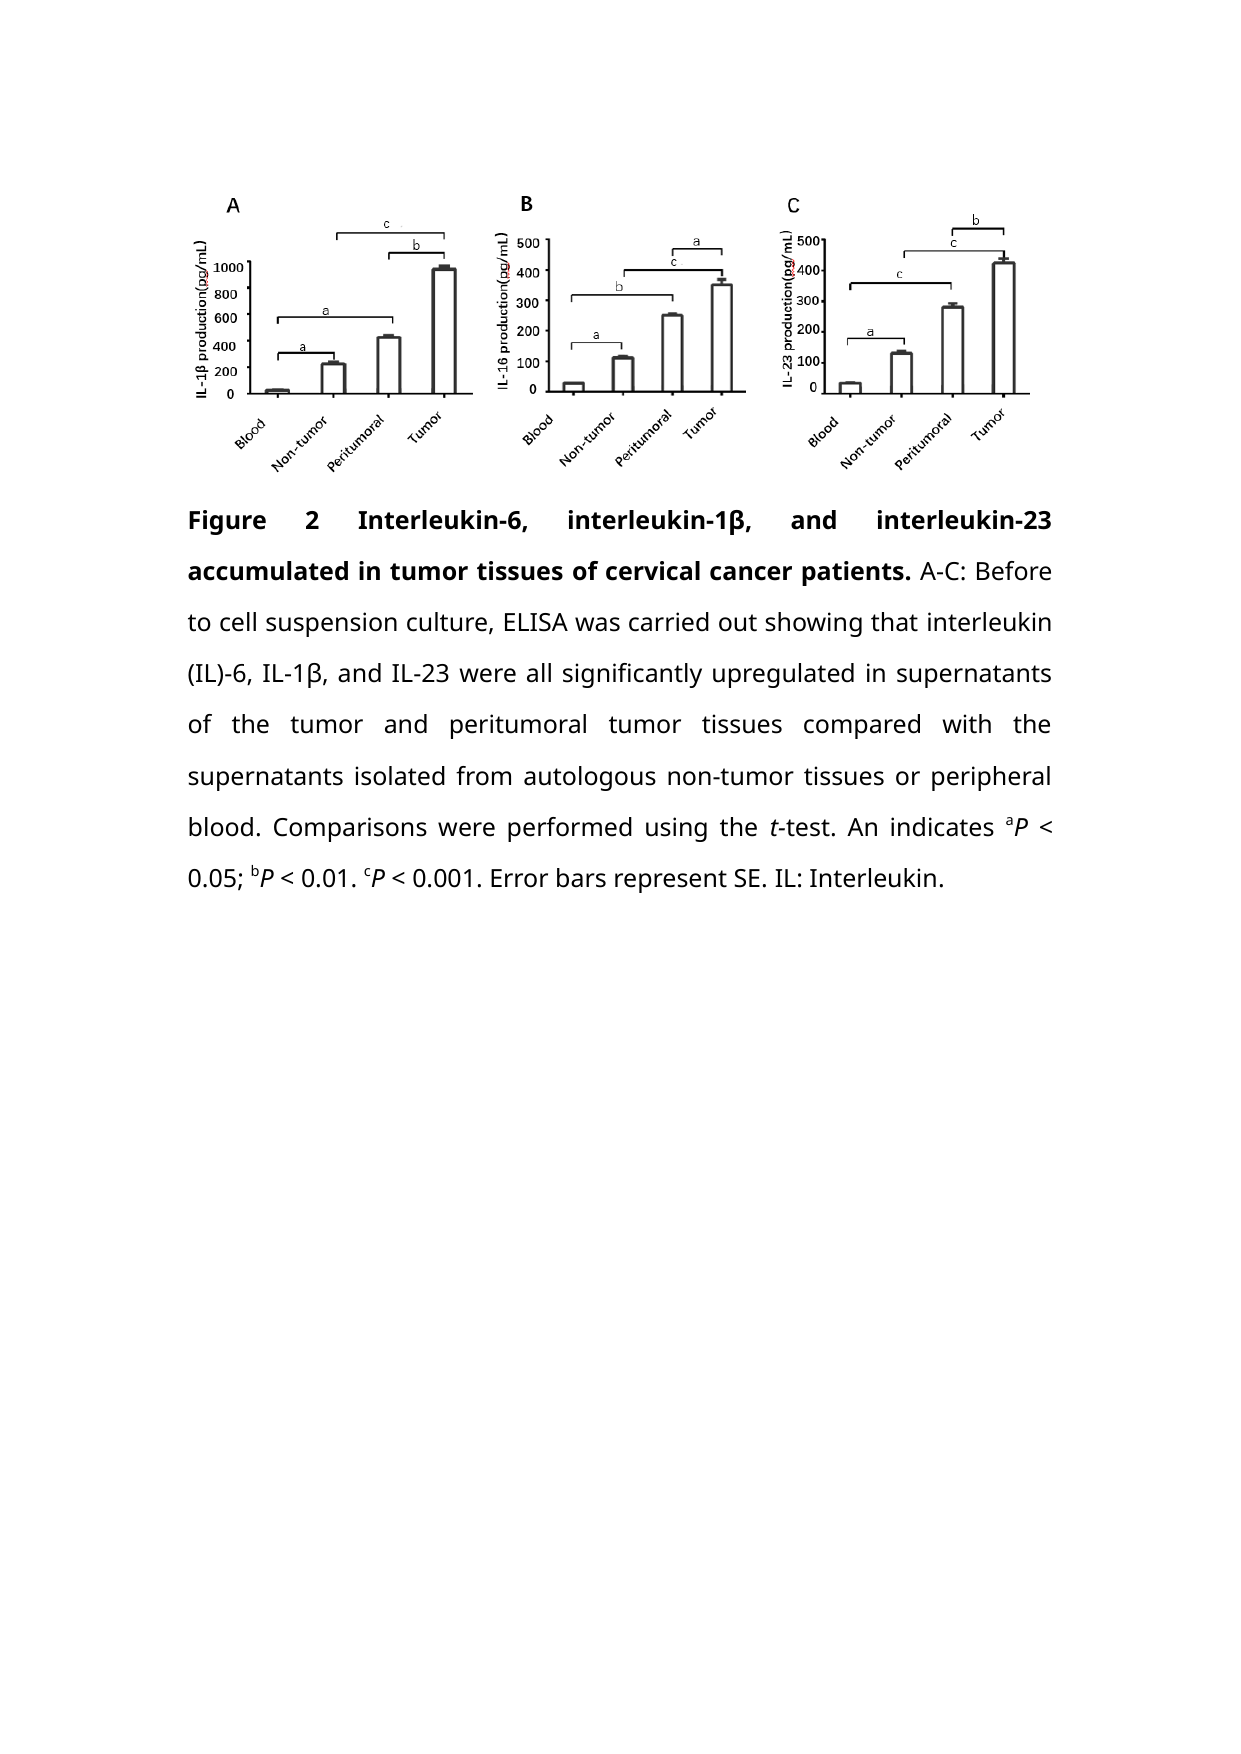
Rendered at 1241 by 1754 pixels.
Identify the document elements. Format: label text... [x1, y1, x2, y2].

picture [187, 162, 1053, 486]
text Figure 2 interleukin-6, interleukin-1β, and interleukin-23 accumulated in tumor tissues of cervical cancer patients. A-C: Before to cell suspension culture, ELISA was carried out showing that interleukin (IL)-6, IL-1β, and IL-23 were all significantly upregulated in supernatants of the tumor and peritumoral tumor tissues compared with the supernatants isolated from autologous non-tumor tissues or peripheral blood. Comparisons were performed using the t-test. an indicates ap < 0.05; bp < 0.01. cp < 0.001. Error bars represent SE. il: Interleukin. [187, 503, 1053, 894]
